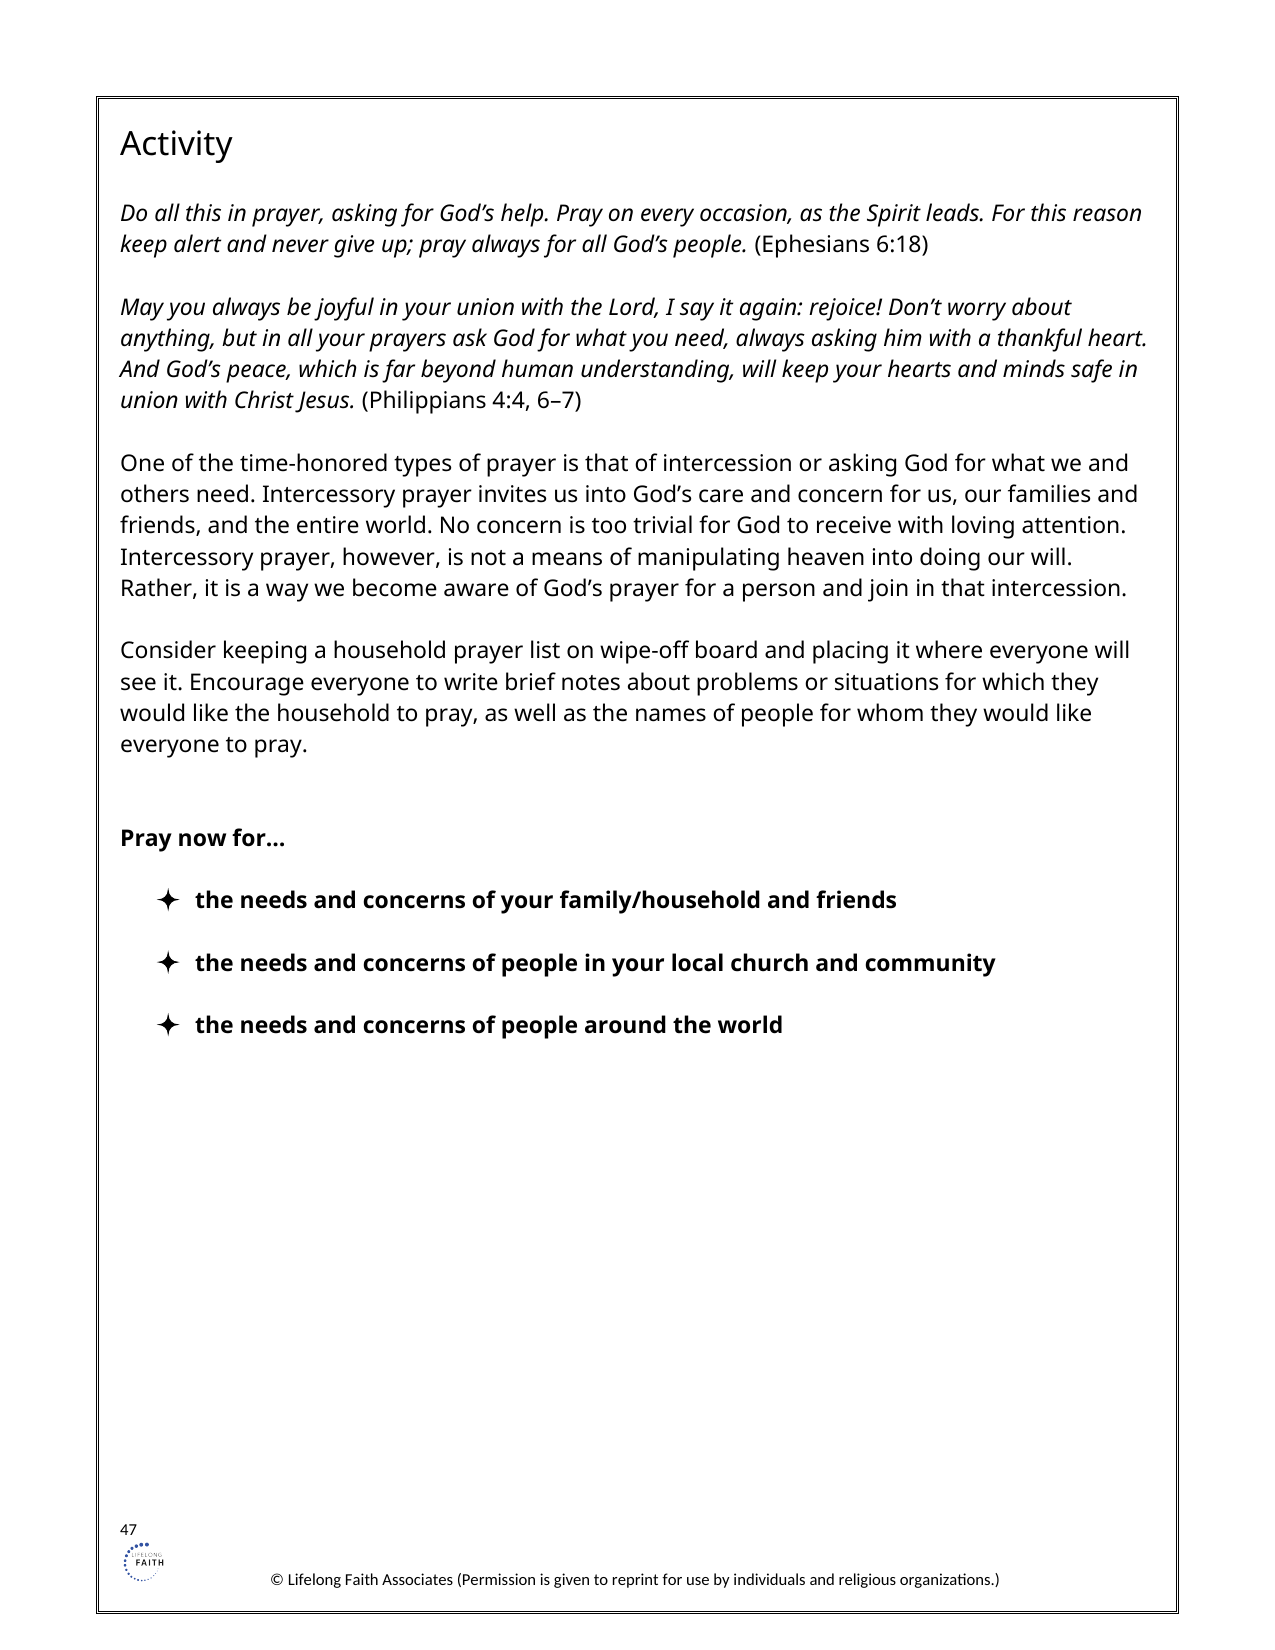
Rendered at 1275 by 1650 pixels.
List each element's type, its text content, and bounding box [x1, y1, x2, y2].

subtitle Activity [120, 120, 1155, 165]
text Consider keeping a household prayer list on wipe-off board and placing it where everyone will see it. Encourage everyone to write brief notes about problems or situations for which they would like the household to pray, as well as the names of people for whom they would like everyone to pray. [120, 634, 1155, 759]
list the needs and concerns of your family/household and friends [157, 884, 1155, 915]
picture [120, 1539, 167, 1586]
list the needs and concerns of people in your local church and community [157, 947, 1155, 978]
text Do all this in prayer, asking for God’s help. Pray on every occasion, as the Spirit leads. For this reason keep alert and never give up; pray always for all God’s people. (Ephesians 6:18) [120, 197, 1155, 259]
text One of the time-honored types of prayer is that of intercession or asking God for what we and others need. Intercessory prayer invites us into God’s care and concern for us, our families and friends, and the entire world. No concern is too trivial for God to receive with loving attention. Intercessory prayer, however, is not a means of manipulating heaven into doing our will. Rather, it is a way we become aware of God’s prayer for a person and join in that intercession. [120, 447, 1155, 603]
text Pray now for… [120, 822, 1155, 853]
text May you always be joyful in your union with the Lord, I say it again: rejoice! Don’t worry about anything, but in all your prayers ask God for what you need, always asking him with a thankful heart. And God’s peace, which is far beyond human understanding, will keep your hearts and minds safe in union with Christ Jesus. (Philippians 4:4, 6–7) [120, 290, 1155, 415]
list the needs and concerns of people around the world [157, 1009, 1155, 1040]
